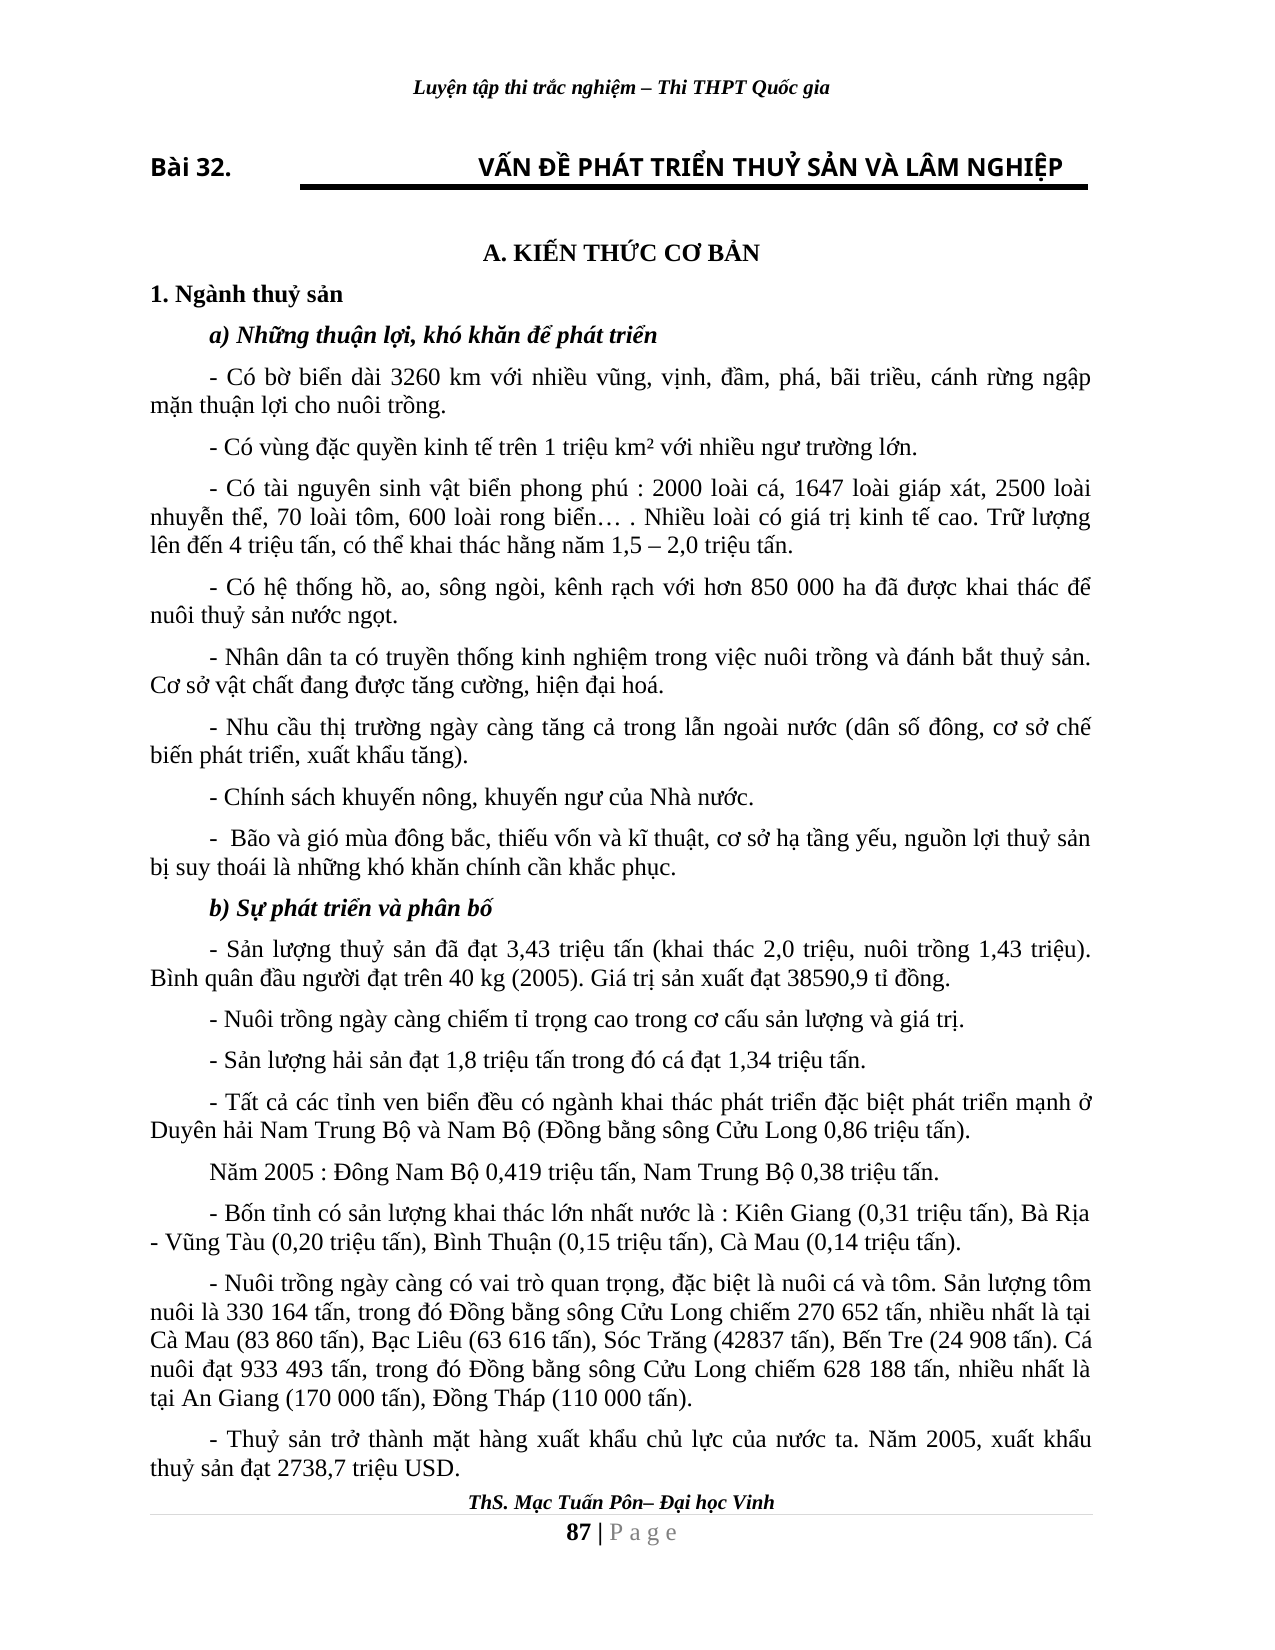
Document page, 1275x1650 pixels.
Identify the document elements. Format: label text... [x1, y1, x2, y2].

text - Nuôi trồng ngày càng có vai trò quan trọng, đặc biệt là nuôi cá và tôm. Sản lượng tôm nuôi là 330 164 tấn, trong đó Đồng bằng sông Cửu Long chiếm 270 652 tấn, nhiều nhất là tại Cà Mau (83 860 tấn), Bạc Liêu (63 616 tấn), Sóc Trăng (42837 tấn), Bến Tre (24 908 tấn). Cá nuôi đạt 933 493 tấn, trong đó Đồng bằng sông Cửu Long chiếm 628 188 tấn, nhiều nhất là tại An Giang (170 000 tấn), Đồng Tháp (110 000 tấn). [150, 1268, 1093, 1412]
text - Thuỷ sản trở thành mặt hàng xuất khẩu chủ lực của nước ta. Năm 2005, xuất khẩu thuỷ sản đạt 2738,7 triệu USD. [150, 1424, 1093, 1482]
text - Nhân dân ta có truyền thống kinh nghiệm trong việc nuôi trồng và đánh bắt thuỷ sản. Cơ sở vật chất đang được tăng cường, hiện đại hoá. [150, 642, 1093, 699]
text - Có vùng đặc quyền kinh tế trên 1 triệu km² với nhiều ngư trường lớn. [150, 432, 1093, 460]
text - Có tài nguyên sinh vật biển phong phú : 2000 loài cá, 1647 loài giáp xát, 2500 loài nhuyễn thể, 70 loài tôm, 600 loài rong biển… . Nhiều loài có giá trị kinh tế cao. Trữ lượng lên đến 4 triệu tấn, có thể khai thác hằng năm 1,5 – 2,0 triệu tấn. [150, 473, 1093, 559]
text Năm 2005 : Đông Nam Bộ 0,419 triệu tấn, Nam Trung Bộ 0,38 triệu tấn. [150, 1157, 1093, 1185]
text - Sản lượng hải sản đạt 1,8 triệu tấn trong đó cá đạt 1,34 triệu tấn. [150, 1045, 1093, 1074]
text - Bão và gió mùa đông bắc, thiếu vốn và kĩ thuật, cơ sở hạ tầng yếu, nguồn lợi thuỷ sản bị suy thoái là những khó khăn chính cần khắc phục. [150, 823, 1093, 880]
text - Sản lượng thuỷ sản đã đạt 3,43 triệu tấn (khai thác 2,0 triệu, nuôi trồng 1,43 triệu). Bình quân đầu người đạt trên 40 kg (2005). Giá trị sản xuất đạt 38590,9 tỉ đồng. [150, 934, 1093, 992]
text - Tất cả các tỉnh ven biển đều có ngành khai thác phát triển đặc biệt phát triển mạnh ở Duyên hải Nam Trung Bộ và Nam Bộ (Đồng bằng sông Cửu Long 0,86 triệu tấn). [150, 1087, 1093, 1144]
text - Có hệ thống hồ, ao, sông ngòi, kênh rạch với hơn 850 000 ha đã được khai thác để nuôi thuỷ sản nước ngọt. [150, 572, 1093, 629]
text - Nuôi trồng ngày càng chiếm tỉ trọng cao trong cơ cấu sản lượng và giá trị. [150, 1004, 1093, 1033]
text - Chính sách khuyến nông, khuyến ngư của Nhà nước. [150, 782, 1093, 810]
text b) Sự phát triển và phân bố [150, 893, 1093, 922]
text 1. Ngành thuỷ sản [150, 279, 1093, 308]
text - Bốn tỉnh có sản lượng khai thác lớn nhất nước là : Kiên Giang (0,31 triệu tấn), Bà Rịa - Vũng Tàu (0,20 triệu tấn), Bình Thuận (0,15 triệu tấn), Cà Mau (0,14 triệu tấn). [150, 1198, 1093, 1255]
text A. KIẾN THỨC CƠ BẢN [150, 238, 1093, 267]
text - Nhu cầu thị trường ngày càng tăng cả trong lẫn ngoài nước (dân số đông, cơ sở chế biến phát triển, xuất khẩu tăng). [150, 712, 1093, 769]
text - Có bờ biển dài 3260 km với nhiều vũng, vịnh, đầm, phá, bãi triều, cánh rừng ngập mặn thuận lợi cho nuôi trồng. [150, 362, 1093, 419]
text a) Những thuận lợi, khó khăn để phát triển [150, 320, 1093, 349]
text Bài 32. VẤN ĐỀ PHÁT TRIỂN THUỶ SẢN VÀ LÂM NGHIỆP [150, 150, 1093, 184]
